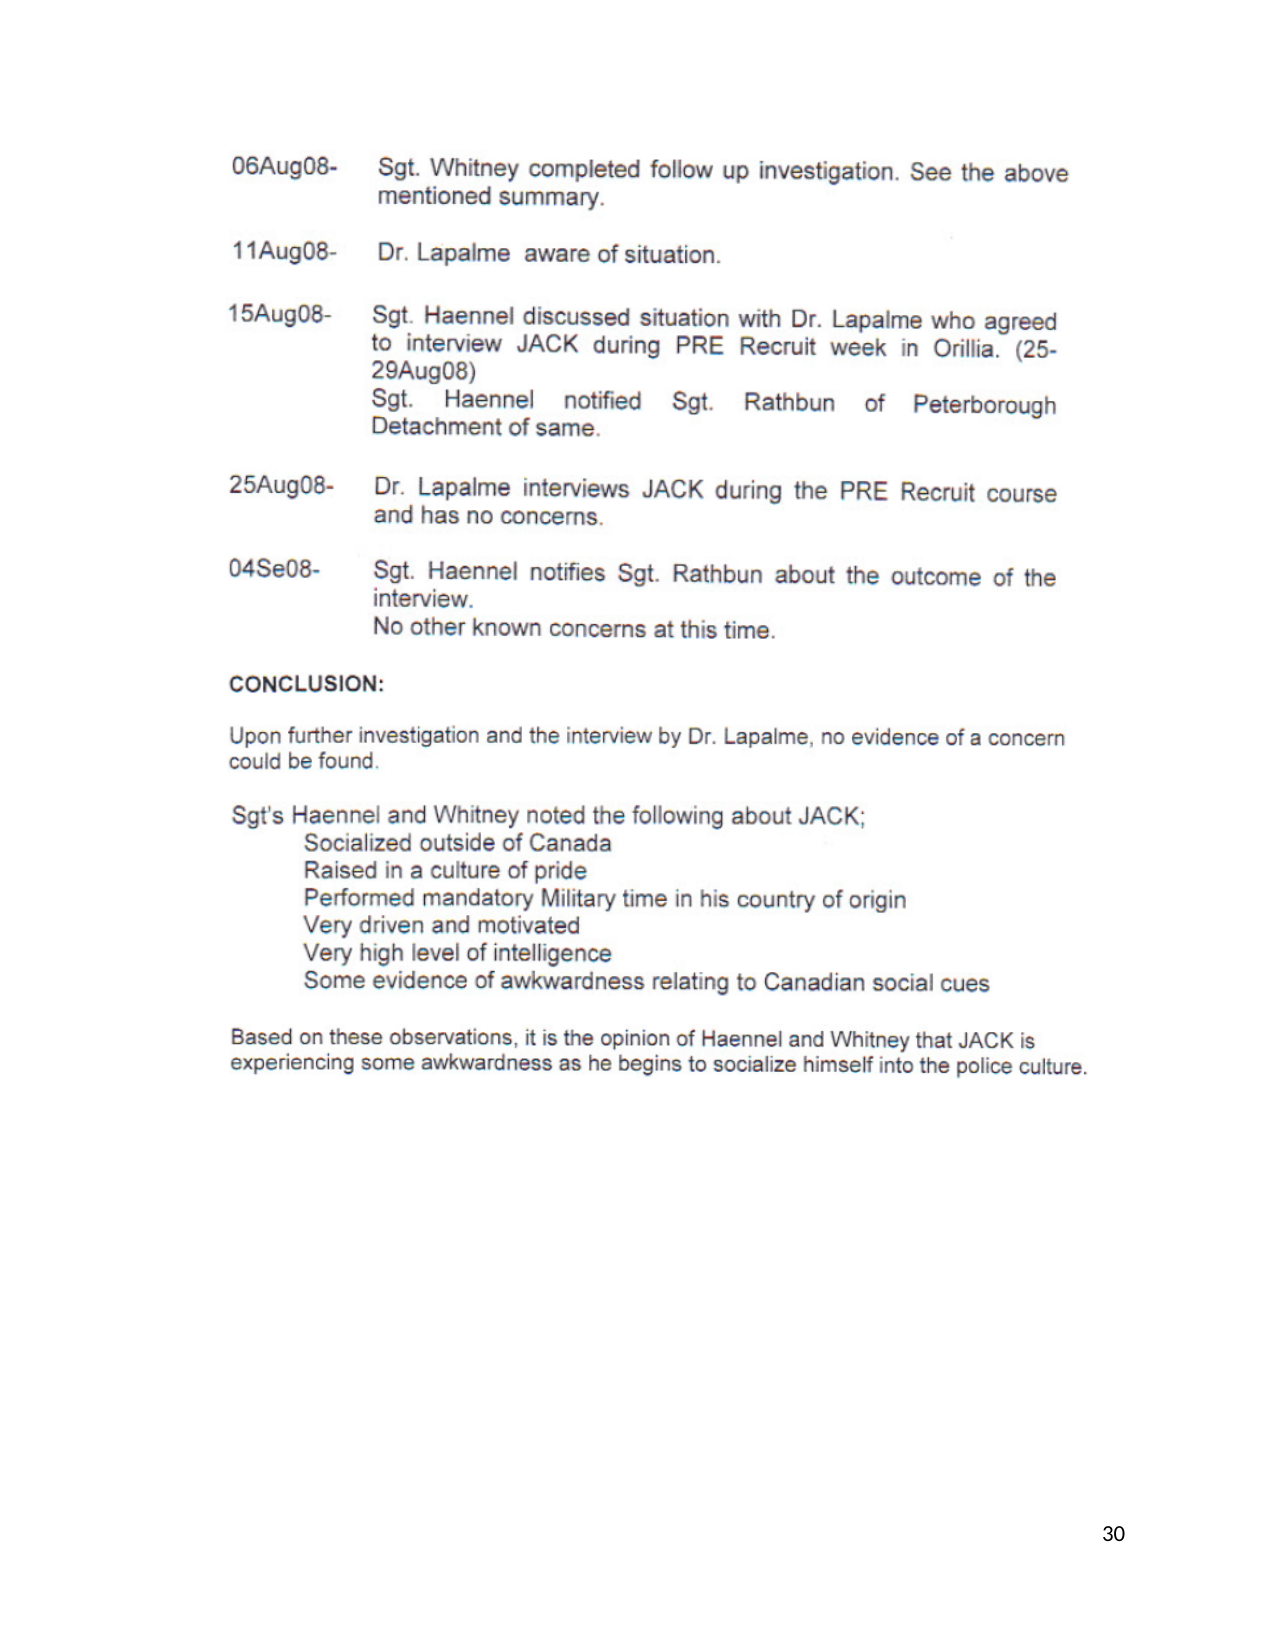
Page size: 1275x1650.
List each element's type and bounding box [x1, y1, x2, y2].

picture [225, 468, 1061, 644]
picture [225, 297, 1064, 441]
picture [225, 800, 999, 997]
picture [225, 150, 1074, 270]
picture [225, 671, 1068, 773]
picture [225, 1024, 1089, 1079]
